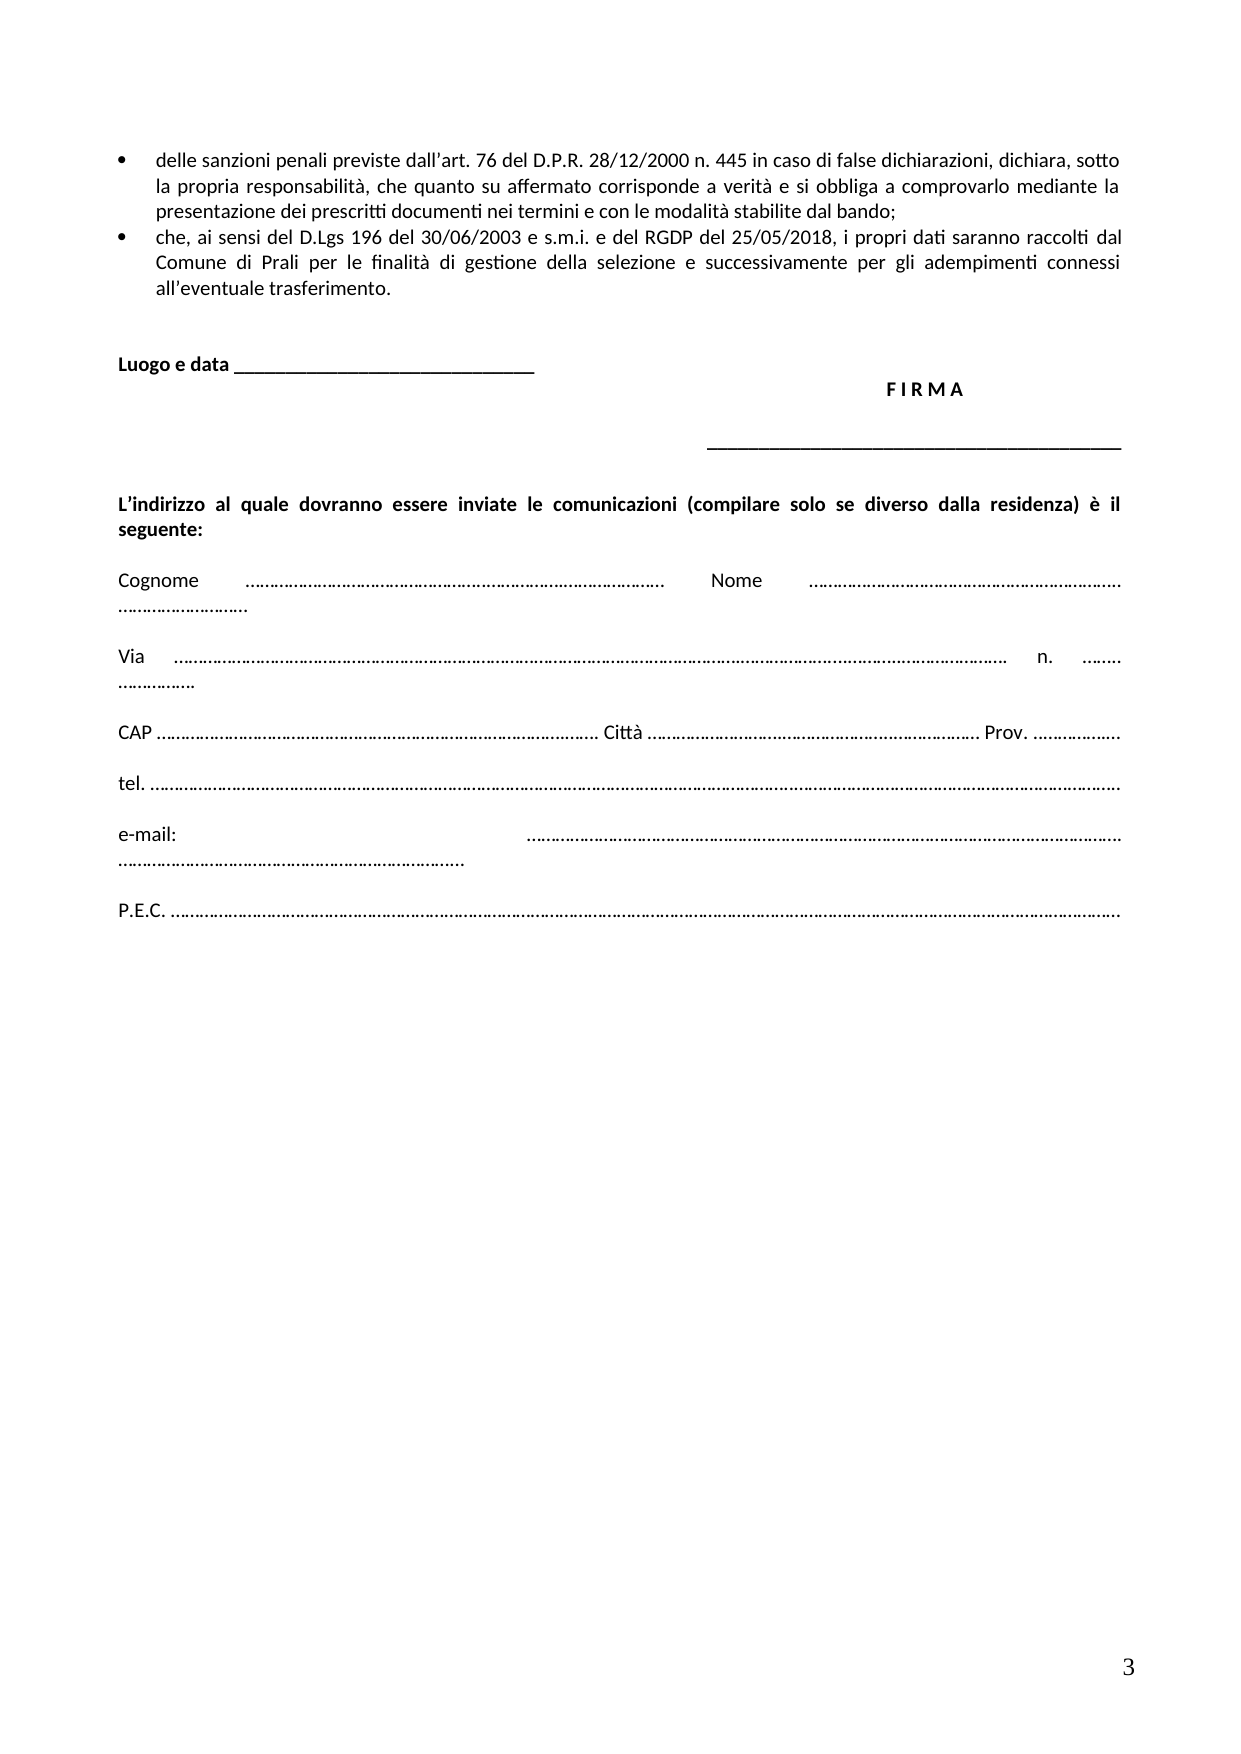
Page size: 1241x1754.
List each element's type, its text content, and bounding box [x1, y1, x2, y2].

text ________________________________________ [118, 427, 1122, 453]
text Via ……………………………………………………………………………………………………….………………....………..…………………. n. ……..……………. [118, 643, 1122, 694]
text L’indirizzo al quale dovranno essere inviate le comunicazioni (compilare solo se diverso dalla residenza) è il seguente: [118, 491, 1122, 542]
text Luogo e data _____________________________ [118, 351, 1122, 376]
list delle sanzioni penali previste dall’art. 76 del D.P.R. 28/12/2000 n. 445 in caso di false dichiarazioni, dichiara, sotto la propria responsabilità, che quanto su affermato corrisponde a verità e si obbliga a comprovarlo mediante la presentazione dei prescritti documenti nei termini e con le modalità stabilite dal bando; [118, 148, 1122, 224]
text F I R M A [797, 376, 1122, 402]
text tel. ……………………………………………………………………………………………………………………..………………………………………………………….. [118, 770, 1122, 796]
text e-mail: …………………………………………………………………………………………………………….……………………………………………………………... [118, 821, 1122, 872]
text P.E.C. ……………………………………………………………………………………………………………………………………………………………………………… [118, 897, 1122, 923]
text CAP ………………………………………………………………………….……. Città ……………………….…………………..……………… Prov. ..………….… [118, 719, 1122, 745]
list che, ai sensi del D.Lgs 196 del 30/06/2003 e s.m.i. e del RGDP del 25/05/2018, i propri dati saranno raccolti dal Comune di Prali per le finalità di gestione della selezione e successivamente per gli adempimenti connessi all’eventuale trasferimento. [118, 224, 1122, 300]
text Cognome …………………………………………..…………….………………… Nome ………………………………………………………..……………………… [118, 567, 1122, 618]
